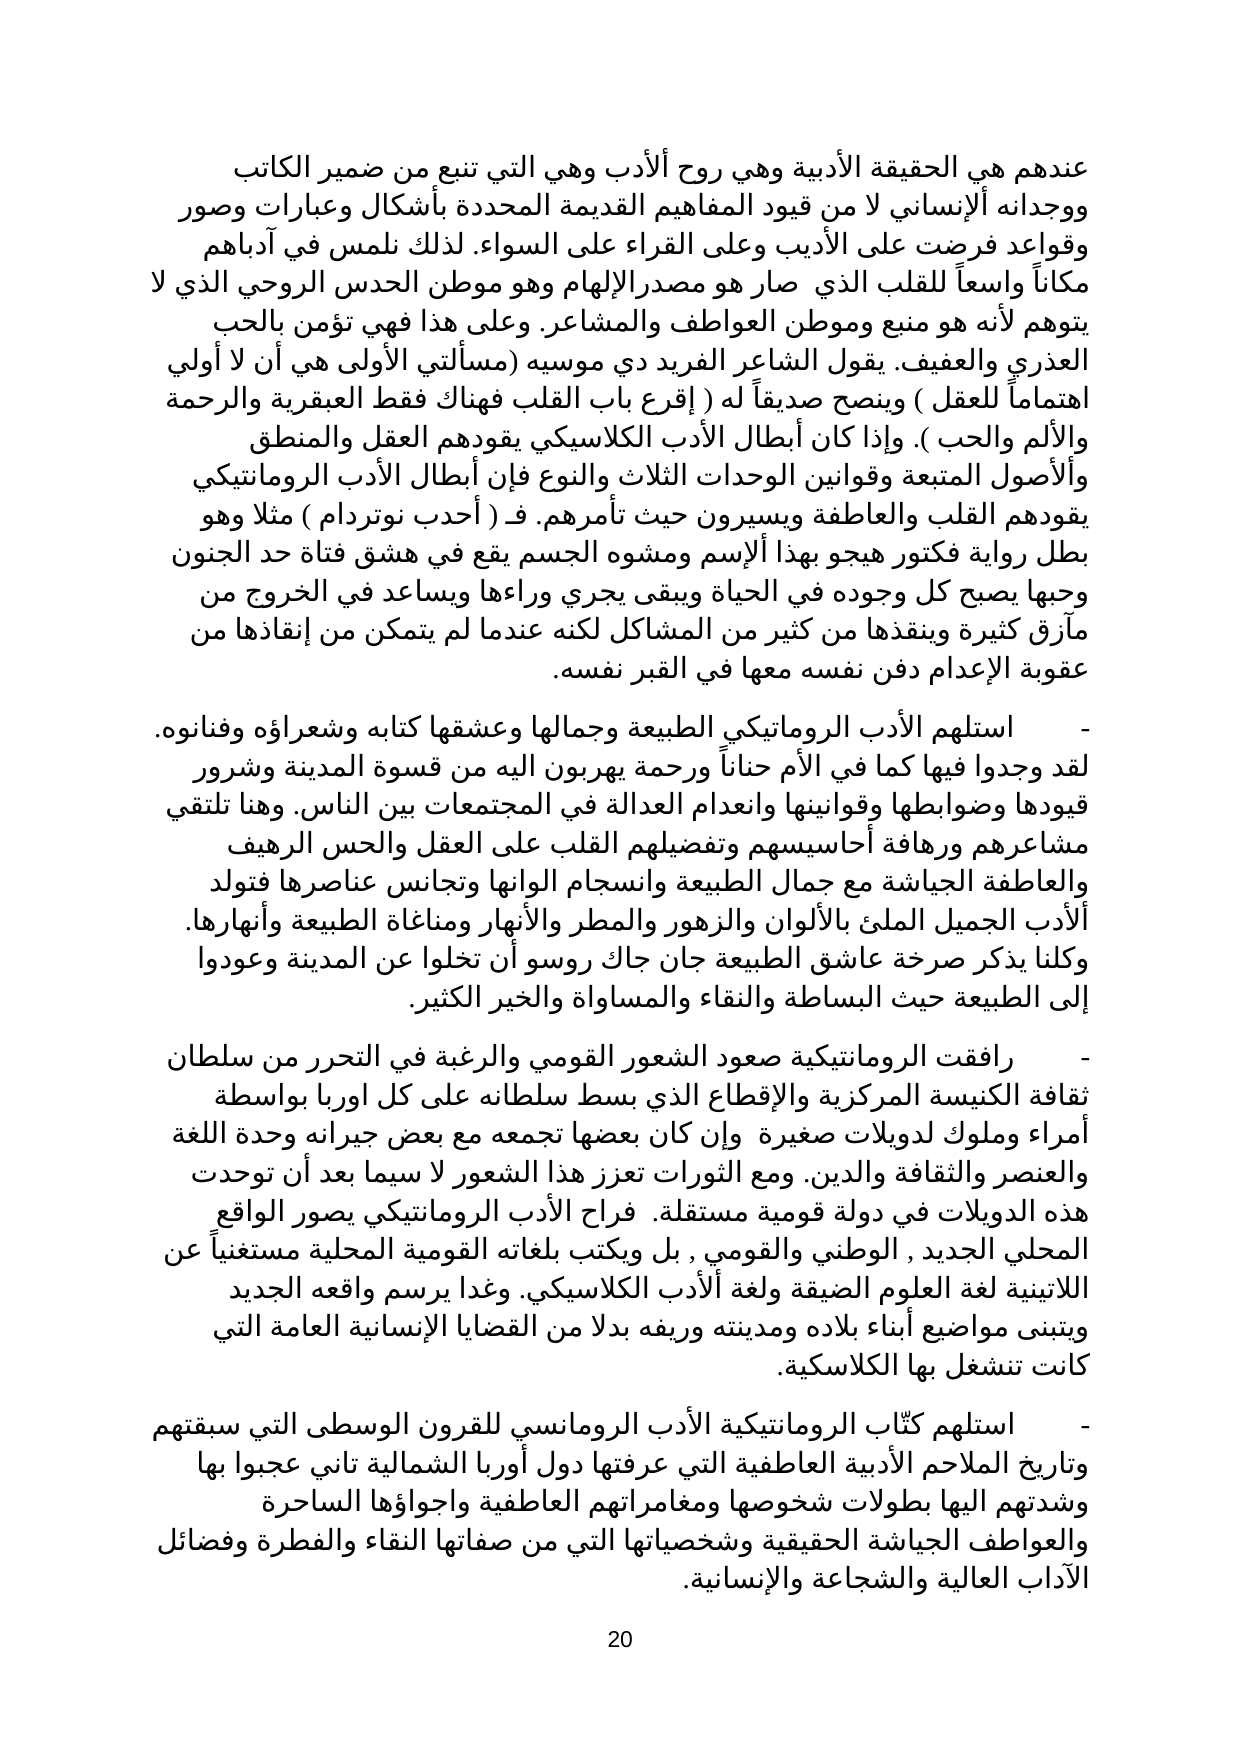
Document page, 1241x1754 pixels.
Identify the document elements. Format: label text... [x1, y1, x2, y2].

text - رافقت الرومانتيكية صعود الشعور القومي والرغبة في التحرر من سلطان ثقافة الكنيسة المركزية والإقطاع الذي بسط سلطانه على كل اوربا بواسطة أمراء وملوك لدويلات صغيرة وإن كان بعضها تجمعه مع بعض جيرانه وحدة اللغة والعنصر والثقافة والدين. ومع الثورات تعزز هذا الشعور لا سيما بعد أن توحدت هذه الدويلات في دولة قومية مستقلة. فراح الأدب الرومانتيكي يصور الواقع المحلي الجديد , الوطني والقومي , بل ويكتب بلغاته القومية المحلية مستغنياً عن اللاتينية لغة العلوم الضيقة ولغة ألأدب الكلاسيكي. وغدا يرسم واقعه الجديد ويتبنى مواضيع أبناء بلاده ومدينته وريفه بدلا من القضايا الإنسانية العامة التي كانت تنشغل بها الكلاسكية. [150, 1039, 1090, 1381]
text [150, 150, 1090, 684]
text - استلهم كتّاب الرومانتيكية الأدب الرومانسي للقرون الوسطى التي سبقتهم وتاريخ الملاحم الأدبية العاطفية التي عرفتها دول أوربا الشمالية تاني عجبوا بها وشدتهم اليها بطولات شخوصها ومغامراتهم العاطفية واجواؤها الساحرة والعواطف الجياشة الحقيقية وشخصياتها التي من صفاتها النقاء والفطرة وفضائل الآداب العالية والشجاعة والإنسانية. [150, 1407, 1090, 1595]
text - استلهم الأدب الروماتيكي الطبيعة وجمالها وعشقها كتابه وشعراؤه وفنانوه. لقد وجدوا فيها كما في الأم حناناً ورحمة يهربون اليه من قسوة المدينة وشرور قيودها وضوابطها وقوانينها وانعدام العدالة في المجتمعات بين الناس. وهنا تلتقي مشاعرهم ورهافة أحاسيسهم وتفضيلهم القلب على العقل والحس الرهيف والعاطفة الجياشة مع جمال الطبيعة وانسجام الوانها وتجانس عناصرها فتولد ألأدب الجميل الملئ بالألوان والزهور والمطر والأنهار ومناغاة الطبيعة وأنهارها. وكلنا يذكر صرخة عاشق الطبيعة جان جاك روسو أن تخلوا عن المدينة وعودوا إلى الطبيعة حيث البساطة والنقاء والمساواة والخير الكثير. [150, 710, 1090, 1014]
